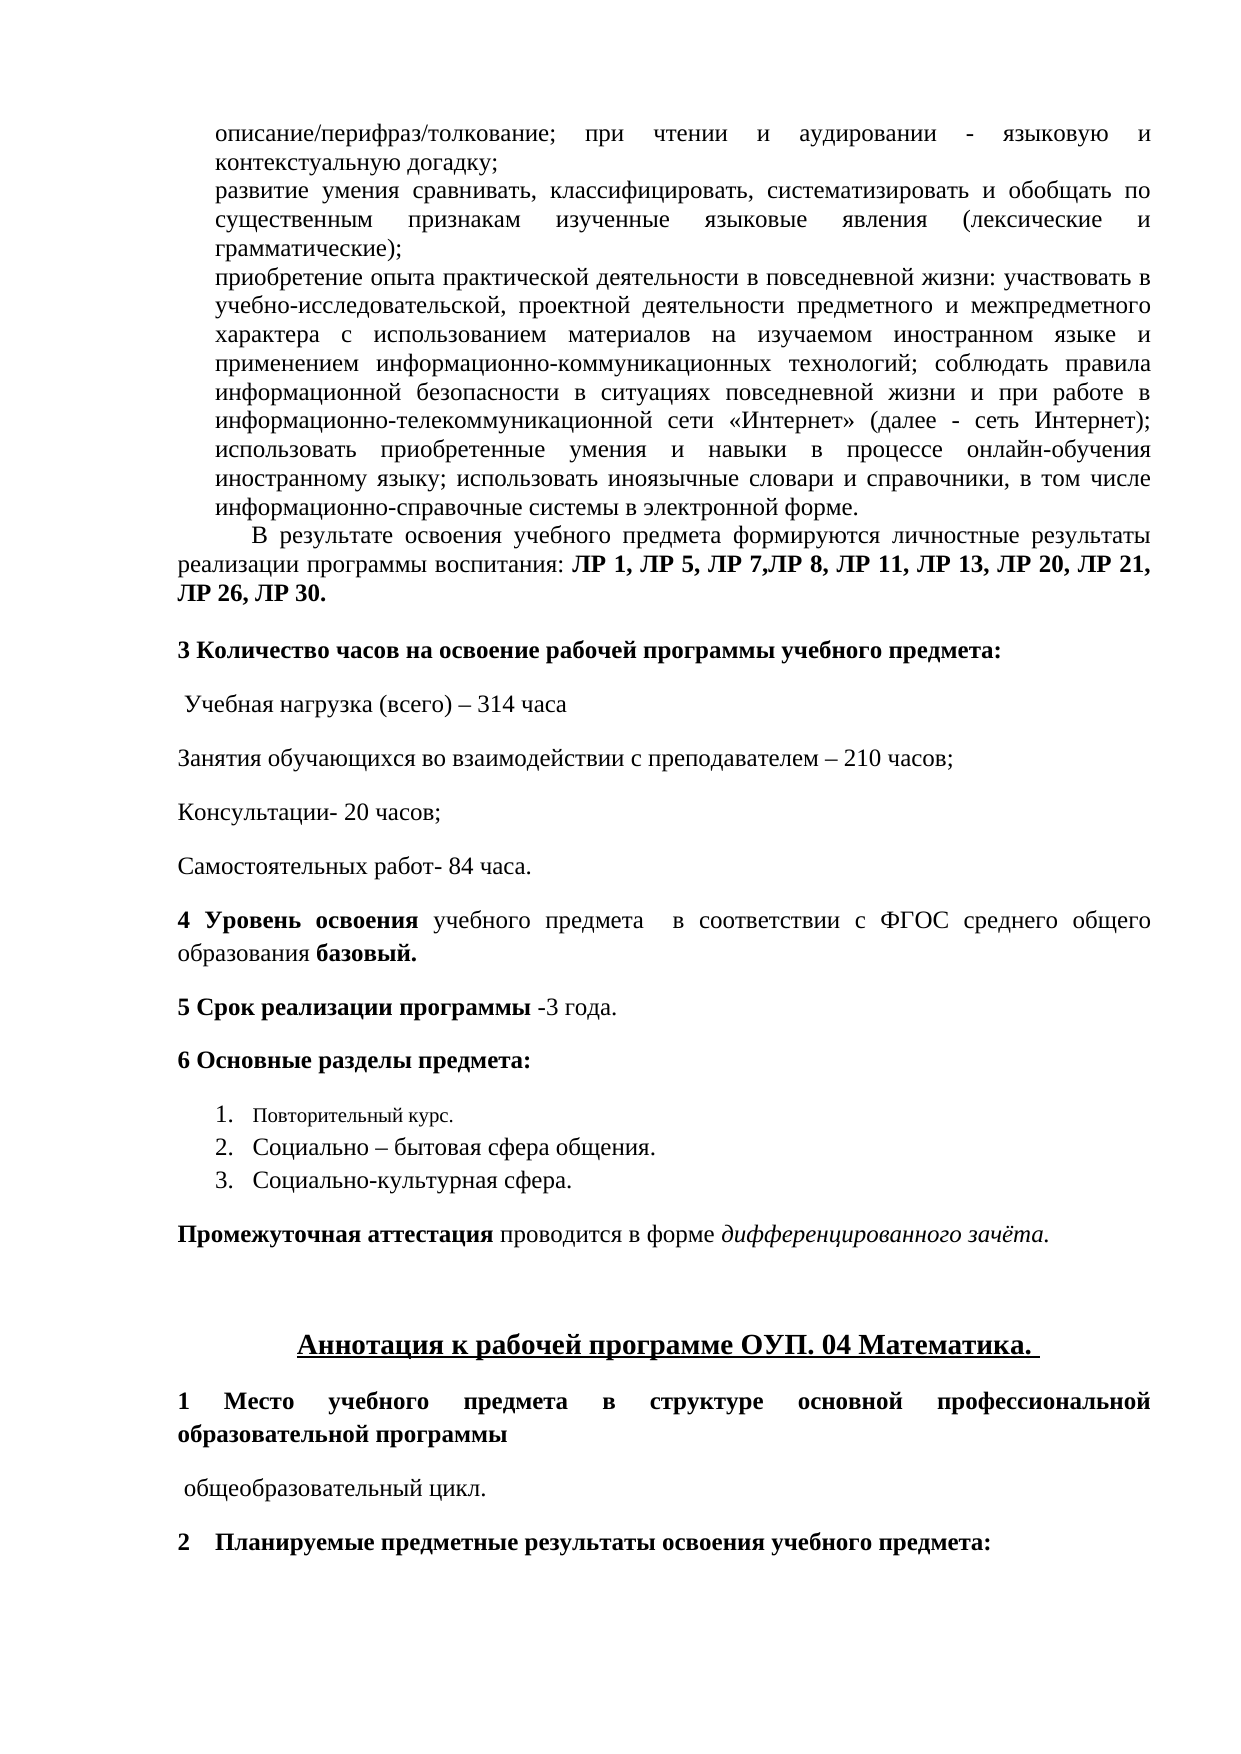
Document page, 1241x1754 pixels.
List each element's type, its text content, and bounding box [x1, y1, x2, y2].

text 1 Место учебного предмета в структуре основной профессиональной образовательной программы [177, 1386, 1152, 1448]
text Учебная нагрузка (всего) – 314 часа [177, 689, 1152, 718]
list Планируемые предметные результаты освоения учебного предмета: [177, 1527, 1152, 1556]
text Аннотация к рабочей программе ОУП. 04 Математика. [177, 1327, 1152, 1361]
text Консультации- 20 часов; [177, 797, 1152, 826]
list Повторительный курс. [215, 1099, 1152, 1128]
text развитие умения сравнивать, классифицировать, систематизировать и обобщать по существенным признакам изученные языковые явления (лексические и грамматические); [215, 176, 1152, 262]
text общеобразовательный цикл. [177, 1473, 1152, 1502]
text 3 Количество часов на освоение рабочей программы учебного предмета: [177, 636, 1152, 664]
text приобретение опыта практической деятельности в повседневной жизни: участвовать в учебно-исследовательской, проектной деятельности предметного и межпредметного характера с использованием материалов на изучаемом иностранном языке и применением информационно-коммуникационных технологий; соблюдать правила информационной безопасности в ситуациях повседневной жизни и при работе в информационно-телекоммуникационной сети «Интернет» (далее - сеть Интернет); использовать приобретенные умения и навыки в процессе онлайн-обучения иностранному языку; использовать иноязычные словари и справочники, в том числе информационно-справочные системы в электронной форме. [215, 262, 1152, 521]
list Социально – бытовая сфера общения. [215, 1132, 1152, 1161]
text 5 Срок реализации программы -3 года. [177, 992, 1152, 1021]
text 6 Основные разделы предмета: [177, 1046, 1152, 1074]
list Социально-культурная сфера. [215, 1166, 1152, 1194]
text Самостоятельных работ- 84 часа. [177, 851, 1152, 880]
text 4 Уровень освоения учебного предмета в соответствии с ФГОС среднего общего образования базовый. [177, 905, 1152, 967]
text В результате освоения учебного предмета формируются личностные результаты реализации программы воспитания: ЛР 1, ЛР 5, ЛР 7,ЛР 8, ЛР 11, ЛР 13, ЛР 20, ЛР 21, ЛР 26, ЛР 30. [177, 521, 1152, 607]
text Занятия обучающихся во взаимодействии с преподавателем – 210 часов; [177, 743, 1152, 772]
text Промежуточная аттестация проводится в форме дифференцированного зачёта. [177, 1219, 1152, 1248]
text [215, 118, 1152, 176]
